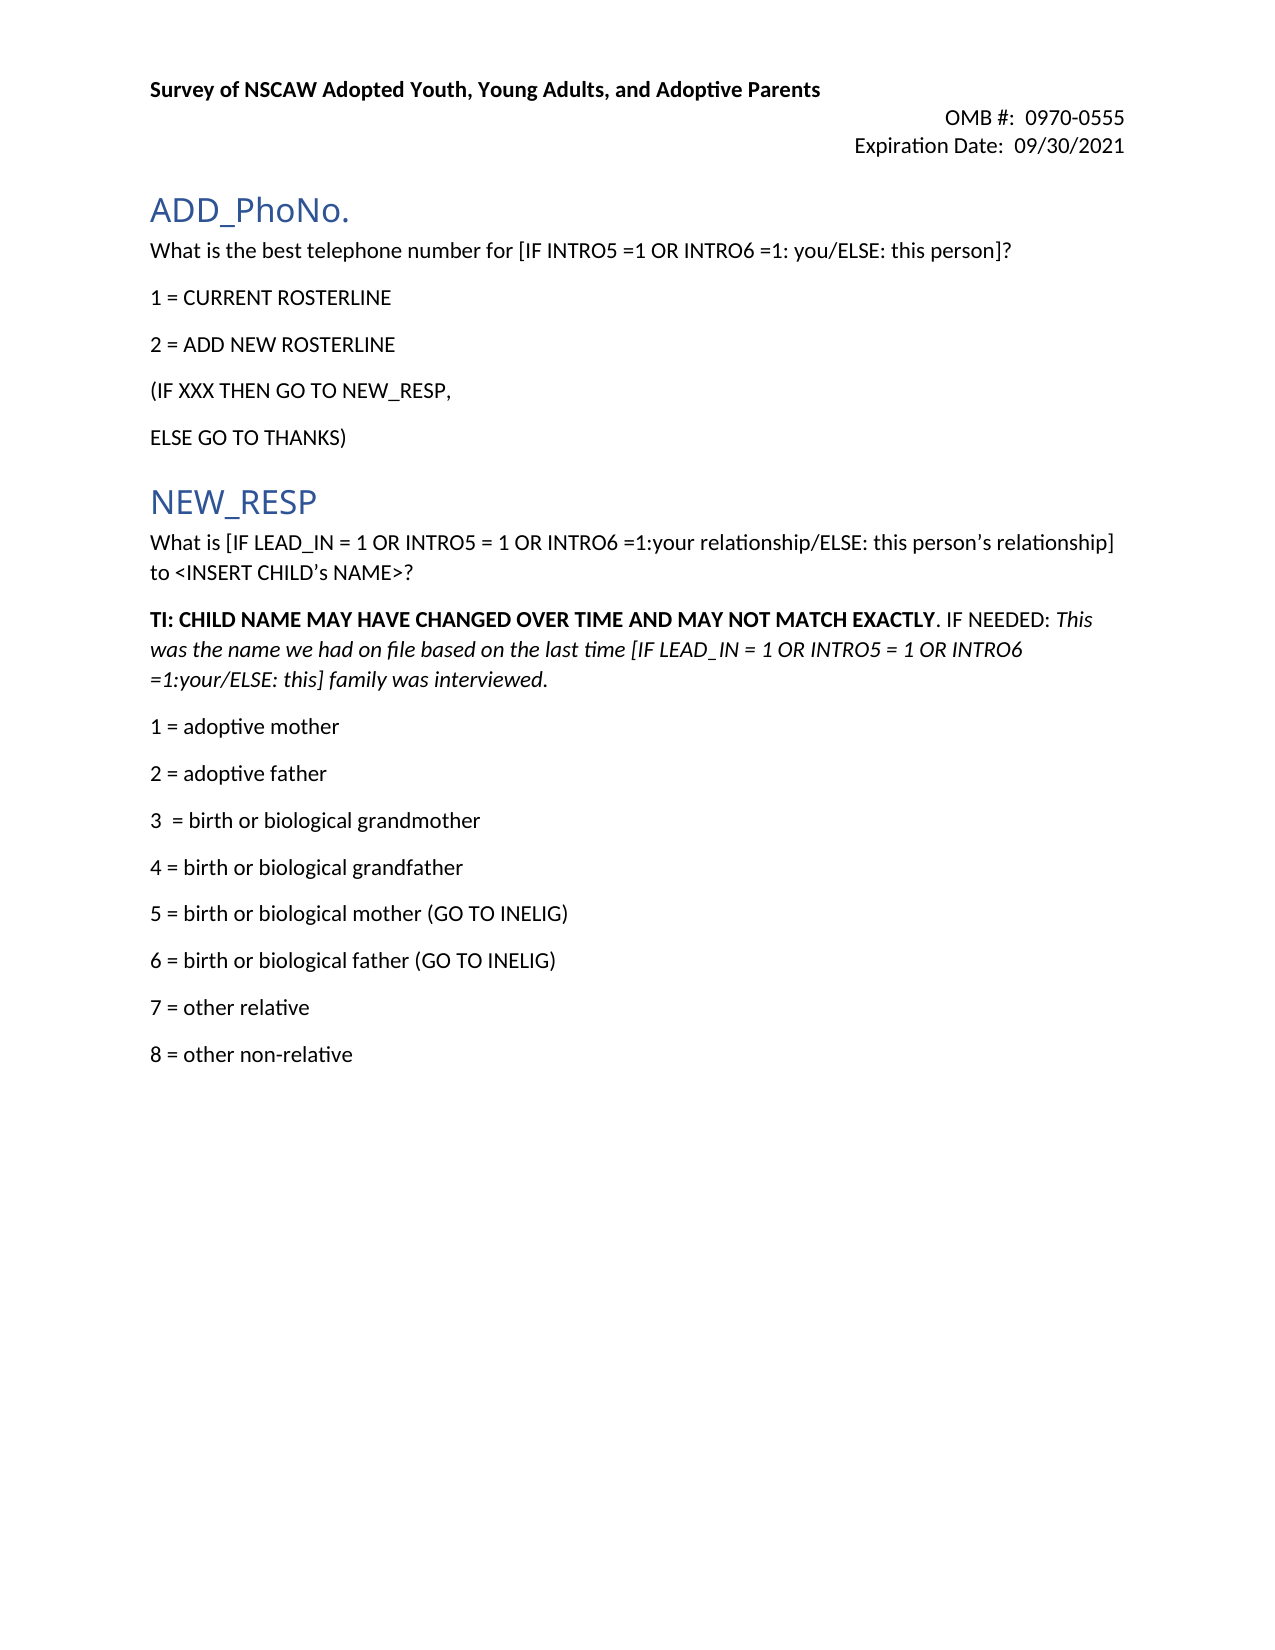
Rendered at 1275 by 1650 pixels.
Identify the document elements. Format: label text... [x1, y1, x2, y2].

text TI: CHILD NAME MAY HAVE CHANGED OVER TIME AND MAY NOT MATCH EXACTLY. IF NEEDED: This was the name we had on file based on the last time [IF LEAD_IN = 1 OR INTRO5 = 1 OR INTRO6 =1:your/ELSE: this] family was interviewed. [150, 605, 1125, 693]
text 1 = CURRENT ROSTERLINE [150, 283, 1125, 311]
text 3 = birth or biological grandmother [150, 806, 1125, 834]
text What is [IF LEAD_IN = 1 OR INTRO5 = 1 OR INTRO6 =1:your relationship/ELSE: this person’s relationship] to <INSERT CHILD’s NAME>? [150, 528, 1125, 586]
text 8 = other non-relative [150, 1040, 1125, 1068]
text 5 = birth or biological mother (GO TO INELIG) [150, 899, 1125, 928]
text ELSE GO TO THANKS) [150, 423, 1125, 452]
text (IF XXX THEN GO TO NEW_RESP, [150, 377, 1125, 405]
text 7 = other relative [150, 993, 1125, 1021]
text 4 = birth or biological grandfather [150, 853, 1125, 881]
subtitle ADD_PhoNo. [150, 187, 1125, 232]
text 2 = ADD NEW ROSTERLINE [150, 330, 1125, 358]
subtitle NEW_RESP [150, 479, 1125, 524]
text 6 = birth or biological father (GO TO INELIG) [150, 946, 1125, 974]
text 2 = adoptive father [150, 759, 1125, 787]
text What is the best telephone number for [IF INTRO5 =1 OR INTRO6 =1: you/ELSE: this person]? [150, 236, 1125, 264]
text 1 = adoptive mother [150, 712, 1125, 740]
